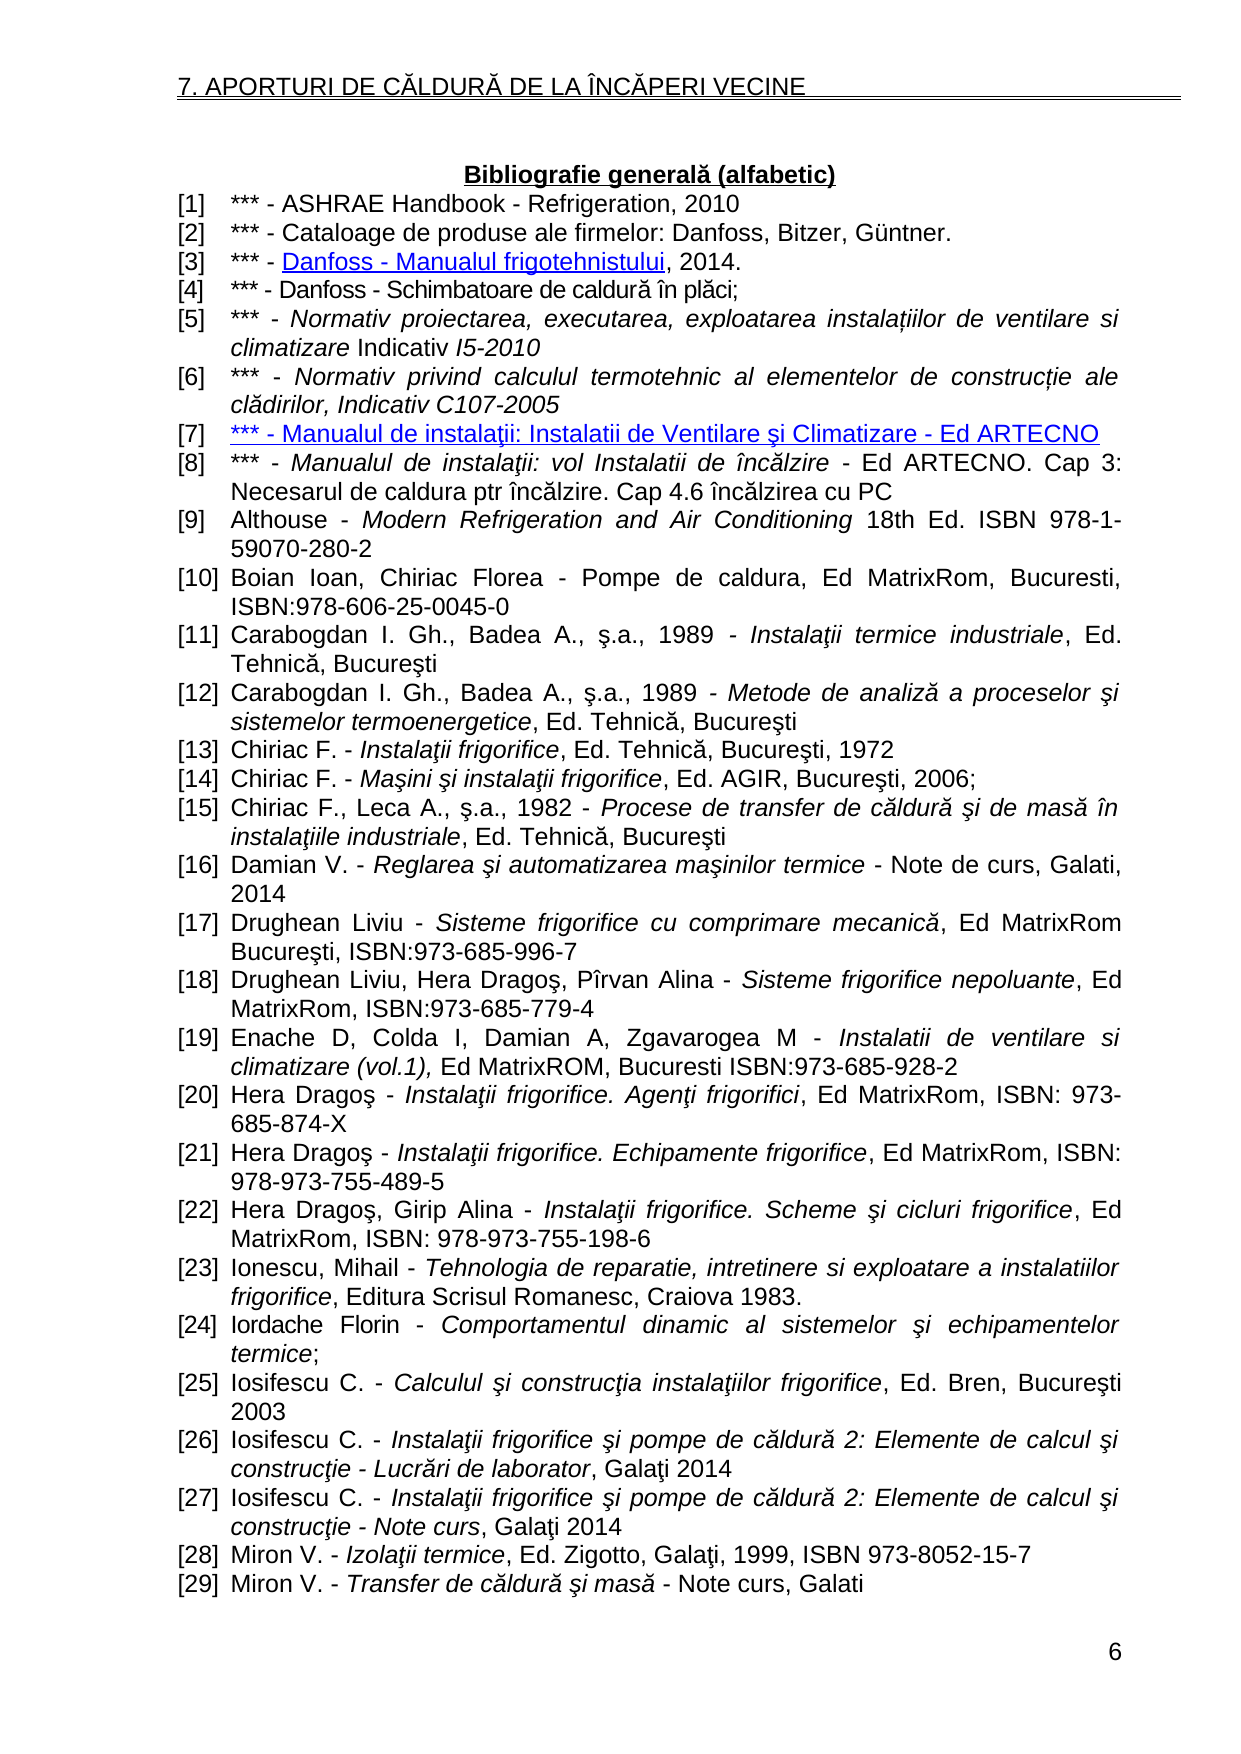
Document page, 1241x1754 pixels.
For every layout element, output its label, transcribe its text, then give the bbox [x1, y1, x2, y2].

list Hera Dragoş - Instalaţii frigorifice. Agenţi frigorifici, Ed MatrixRom, ISBN: 973-685-874-X [177, 1080, 1122, 1138]
list *** - ASHRAE Handbook - Refrigeration, 2010 [177, 189, 1122, 218]
list Boian Ioan, Chiriac Florea - Pompe de caldura, Ed MatrixRom, Bucuresti, ISBN:978-606-25-0045-0 [177, 563, 1122, 620]
list Iosifescu C. - Calculul şi construcţia instalaţiilor frigorifice, Ed. Bren, Bucureşti 2003 [177, 1368, 1122, 1425]
list Chiriac F. - Instalaţii frigorifice, Ed. Tehnică, Bucureşti, 1972 [177, 735, 1122, 764]
list *** - Manualul de instalaţii: Instalatii de Ventilare şi Climatizare - Ed ARTECNO [177, 419, 1122, 448]
list Hera Dragoş, Girip Alina - Instalaţii frigorifice. Scheme şi cicluri frigorifice, Ed MatrixRom, ISBN: 978-973-755-198-6 [177, 1195, 1122, 1253]
list Enache D, Colda I, Damian A, Zgavarogea M - Instalatii de ventilare si climatizare (vol.1), Ed MatrixROM, Bucuresti ISBN:973-685-928-2 [177, 1023, 1122, 1080]
list Althouse - Modern Refrigeration and Air Conditioning 18th Ed. ISBN 978-1-59070-280-2 [177, 505, 1122, 563]
list Chiriac F., Leca A., ş.a., 1982 - Procese de transfer de căldură şi de masă în instalaţiile industriale, Ed. Tehnică, Bucureşti [177, 793, 1122, 850]
list *** - Normativ proiectarea, executarea, exploatarea instalațiilor de ventilare si climatizare Indicativ I5-2010 [177, 304, 1122, 361]
text Bibliografie generală (alfabetic) [177, 160, 1122, 189]
list Carabogdan I. Gh., Badea A., ş.a., 1989 - Metode de analiză a proceselor şi sistemelor termoenergetice, Ed. Tehnică, Bucureşti [177, 678, 1122, 735]
list *** - Manualul de instalaţii: vol Instalatii de încălzire - Ed ARTECNO. Cap 3: Necesarul de caldura ptr încălzire. Cap 4.6 încălzirea cu PC [177, 448, 1122, 505]
list Damian V. - Reglarea şi automatizarea maşinilor termice - Note de curs, Galati, 2014 [177, 850, 1122, 908]
list Iordache Florin - Comportamentul dinamic al sistemelor şi echipamentelor termice; [177, 1310, 1122, 1368]
list *** - Cataloage de produse ale firmelor: Danfoss, Bitzer, Güntner. [177, 218, 1122, 246]
list *** - Danfoss - Manualul frigotehnistului, 2014. [177, 246, 1122, 275]
list Drughean Liviu - Sisteme frigorifice cu comprimare mecanică, Ed MatrixRom Bucureşti, ISBN:973-685-996-7 [177, 908, 1122, 965]
list Ionescu, Mihail - Tehnologia de reparatie, intretinere si exploatare a instalatiilor frigorifice, Editura Scrisul Romanesc, Craiova 1983. [177, 1253, 1122, 1310]
list *** - Danfoss - Schimbatoare de caldură în plăci; [177, 275, 1122, 304]
list Miron V. - Transfer de căldură şi masă - Note curs, Galati [177, 1569, 1122, 1598]
list Hera Dragoş - Instalaţii frigorifice. Echipamente frigorifice, Ed MatrixRom, ISBN: 978-973-755-489-5 [177, 1138, 1122, 1195]
list Carabogdan I. Gh., Badea A., ş.a., 1989 - Instalaţii termice industriale, Ed. Tehnică, Bucureşti [177, 620, 1122, 678]
list *** - Normativ privind calculul termotehnic al elementelor de construcție ale clădirilor, Indicativ C107-2005 [177, 361, 1122, 419]
list Chiriac F. - Maşini şi instalaţii frigorifice, Ed. AGIR, Bucureşti, 2006; [177, 764, 1122, 793]
list Iosifescu C. - Instalaţii frigorifice şi pompe de căldură 2: Elemente de calcul şi construcţie - Lucrări de laborator, Galaţi 2014 [177, 1425, 1122, 1483]
list Drughean Liviu, Hera Dragoş, Pîrvan Alina - Sisteme frigorifice nepoluante, Ed MatrixRom, ISBN:973-685-779-4 [177, 965, 1122, 1023]
list Iosifescu C. - Instalaţii frigorifice şi pompe de căldură 2: Elemente de calcul şi construcţie - Note curs, Galaţi 2014 [177, 1483, 1122, 1540]
list Miron V. - Izolaţii termice, Ed. Zigotto, Galaţi, 1999, ISBN 973-8052-15-7 [177, 1540, 1122, 1569]
